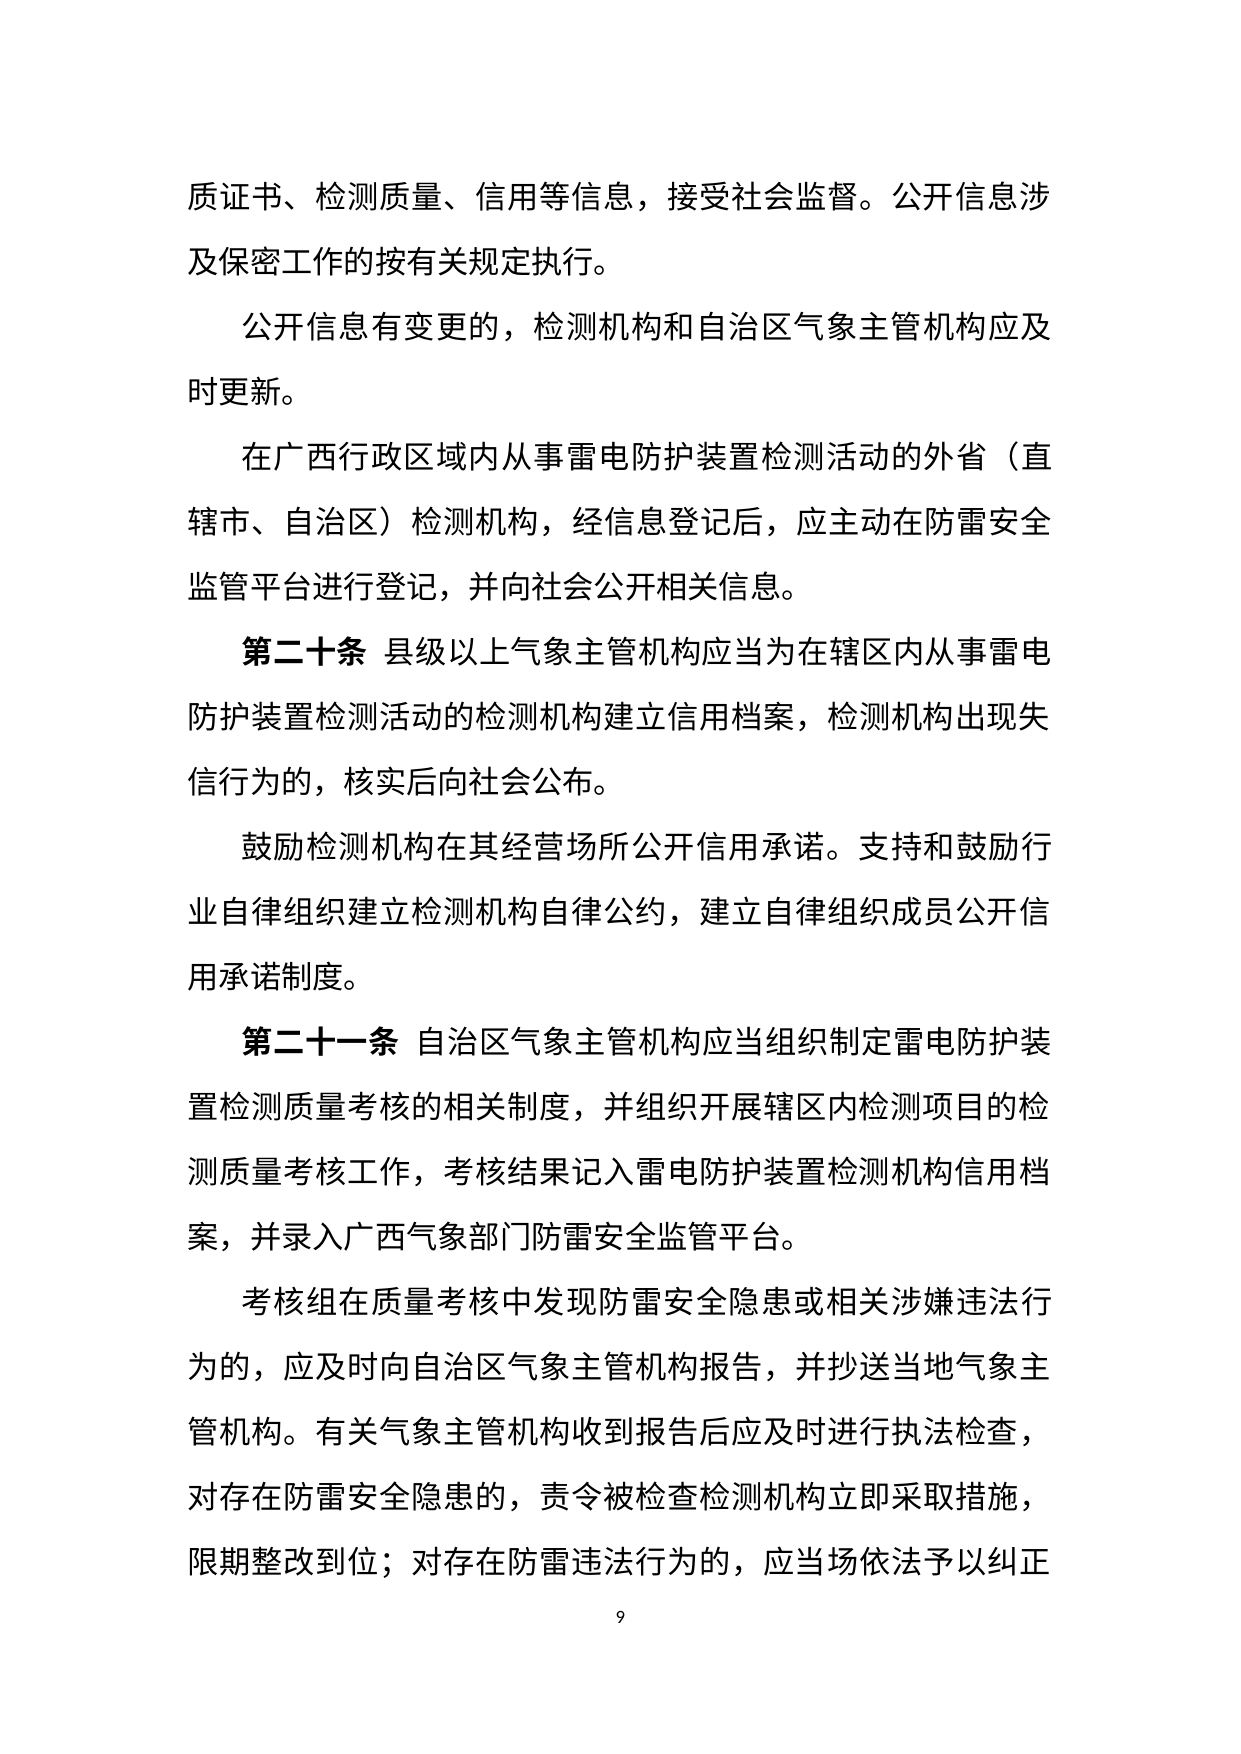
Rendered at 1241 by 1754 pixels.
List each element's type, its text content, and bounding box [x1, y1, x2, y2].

text 第二十条 自治区气象主管机构应当组织制定雷电防护装置检测质量考核的相关制度，并组织开展辖区内检测项目的检测质量考核工作，考核结果记入雷电防护装置检测机构信用档案，并录入。 [187, 1007, 1053, 1267]
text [187, 162, 1053, 292]
text 鼓励检测机构在其经营场所公开信用承诺。支持和鼓励行业自律组织建立检测机构自律公约，建立自律组织成员公开信用承诺制度。 [187, 812, 1053, 1007]
text 第条 县级以上气象主管机构应当为在辖区内从事雷电防护装置检测活动的检测机构建立信用档案，检测机构出现失信行为的，核实后向社会公布。 [187, 617, 1053, 812]
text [187, 1267, 1053, 1592]
text 在广西行政区域内从事雷电防护装置检测活动的外省（市、自治区）检测机构，应在防雷安全监管平台进行登记，并向社会公开相关信息。 [187, 422, 1053, 617]
text 公开信息有变更的，检测机构和自治区气象主管机构应及时更新。 [187, 292, 1053, 422]
